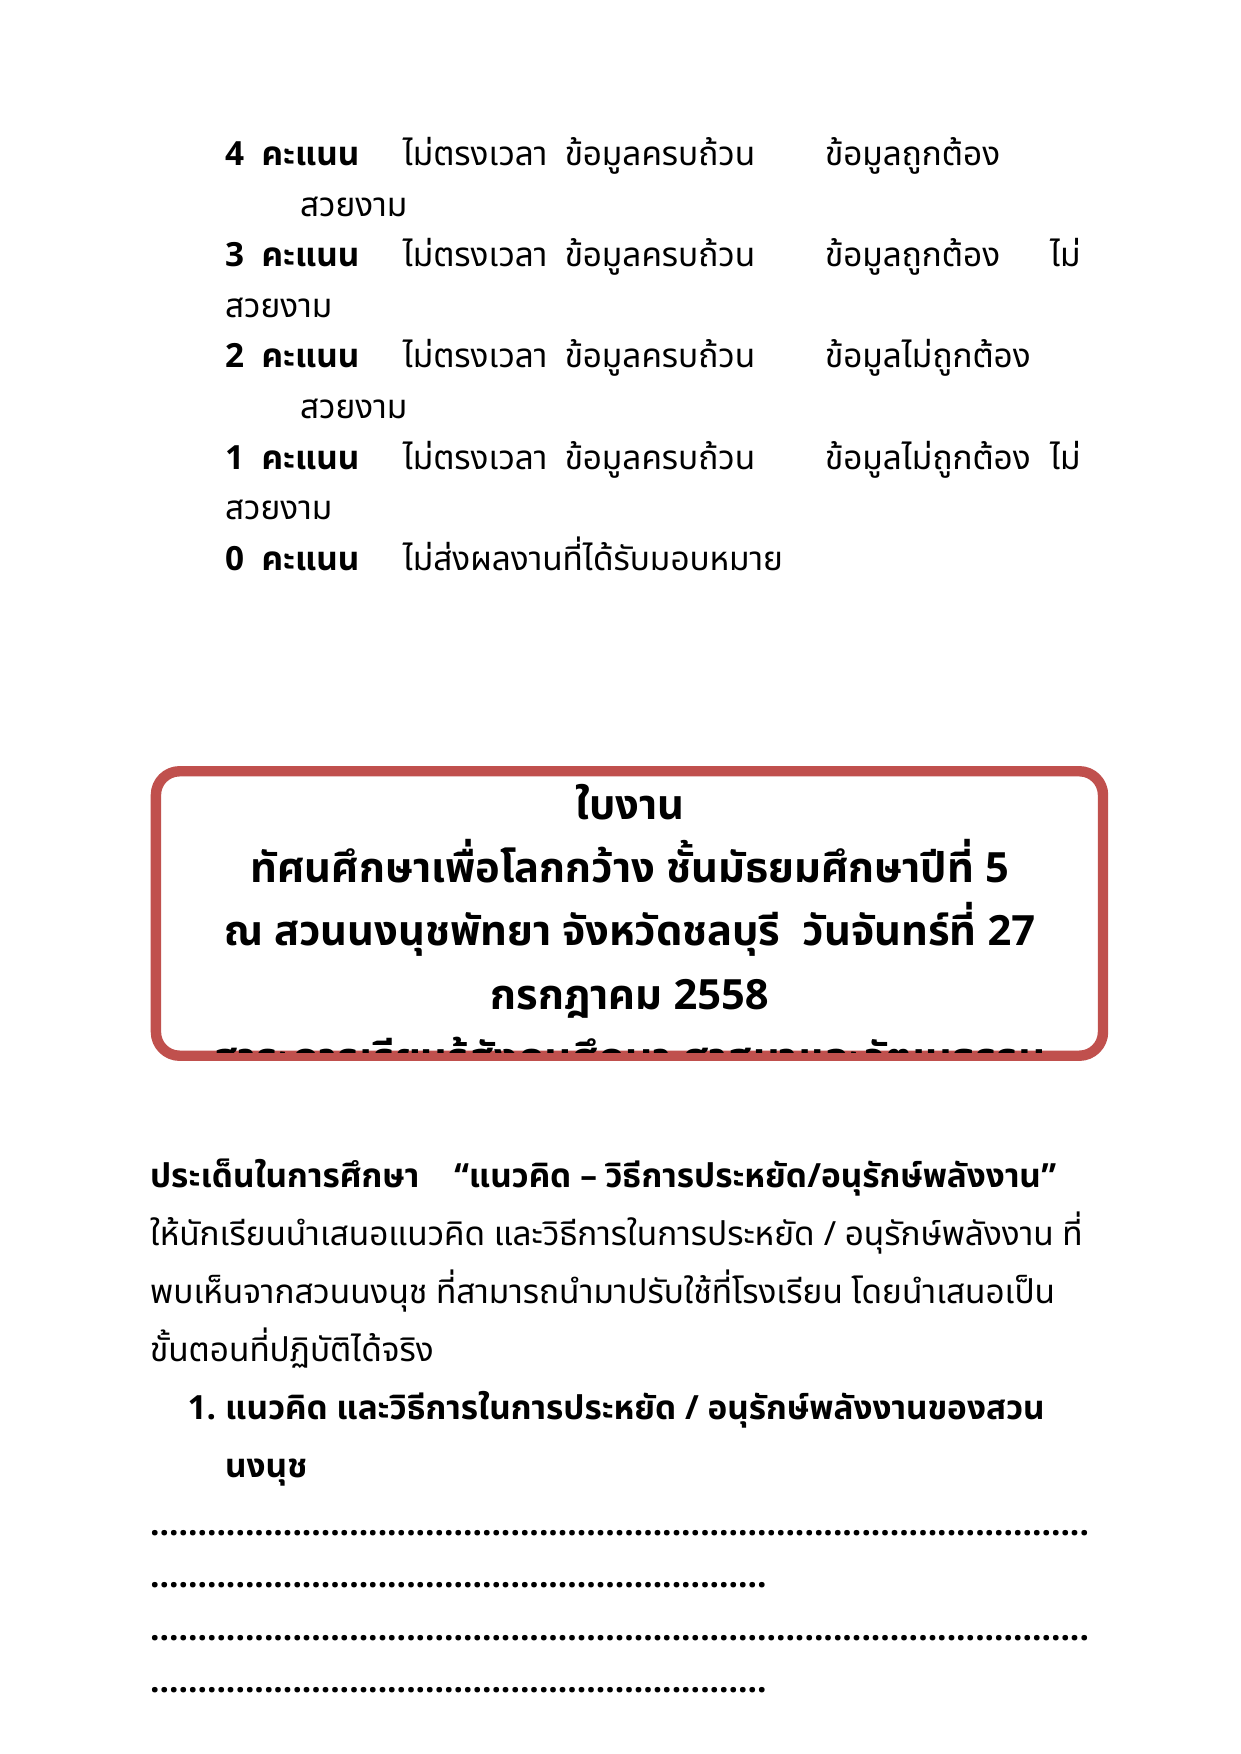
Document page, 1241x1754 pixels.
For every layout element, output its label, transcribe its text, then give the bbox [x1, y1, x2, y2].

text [150, 1604, 1090, 1702]
list 2 คะแนน ไม่ตรงเวลา ข้อมูลครบถ้วน ข้อมูลไม่ถูกต้อง สวยงาม [225, 332, 1090, 433]
list 4 คะแนน ไม่ตรงเวลา ข้อมูลครบถ้วน ข้อมูลถูกต้อง สวยงาม [225, 130, 1090, 231]
list 3 คะแนน ไม่ตรงเวลา ข้อมูลครบถ้วน ข้อมูลถูกต้อง ไม่สวยงาม [225, 231, 1090, 332]
list 0 คะแนน ไม่ส่งผลงานที่ได้รับมอบหมาย [225, 534, 1090, 585]
text ให้นักเรียนนำเสนอแนวคิด และวิธีการในการประหยัด / อนุรักษ์พลังงาน ที่พบเห็นจากสวนนงนุช ที่สามารถนำมาปรับใช้ที่โรงเรียน โดยนำเสนอเป็นขั้นตอนที่ปฏิบัติได้จริง [150, 1210, 1090, 1376]
text ประเด็นในการศึกษา “แนวคิด – วิธีการประหยัด/อนุรักษ์พลังงาน” [150, 1152, 1090, 1202]
list 1 คะแนน ไม่ตรงเวลา ข้อมูลครบถ้วน ข้อมูลไม่ถูกต้อง ไม่สวยงาม [225, 433, 1090, 534]
list แนวคิด และวิธีการในการประหยัด / อนุรักษ์พลังงานของสวนนงนุช [187, 1384, 1090, 1492]
